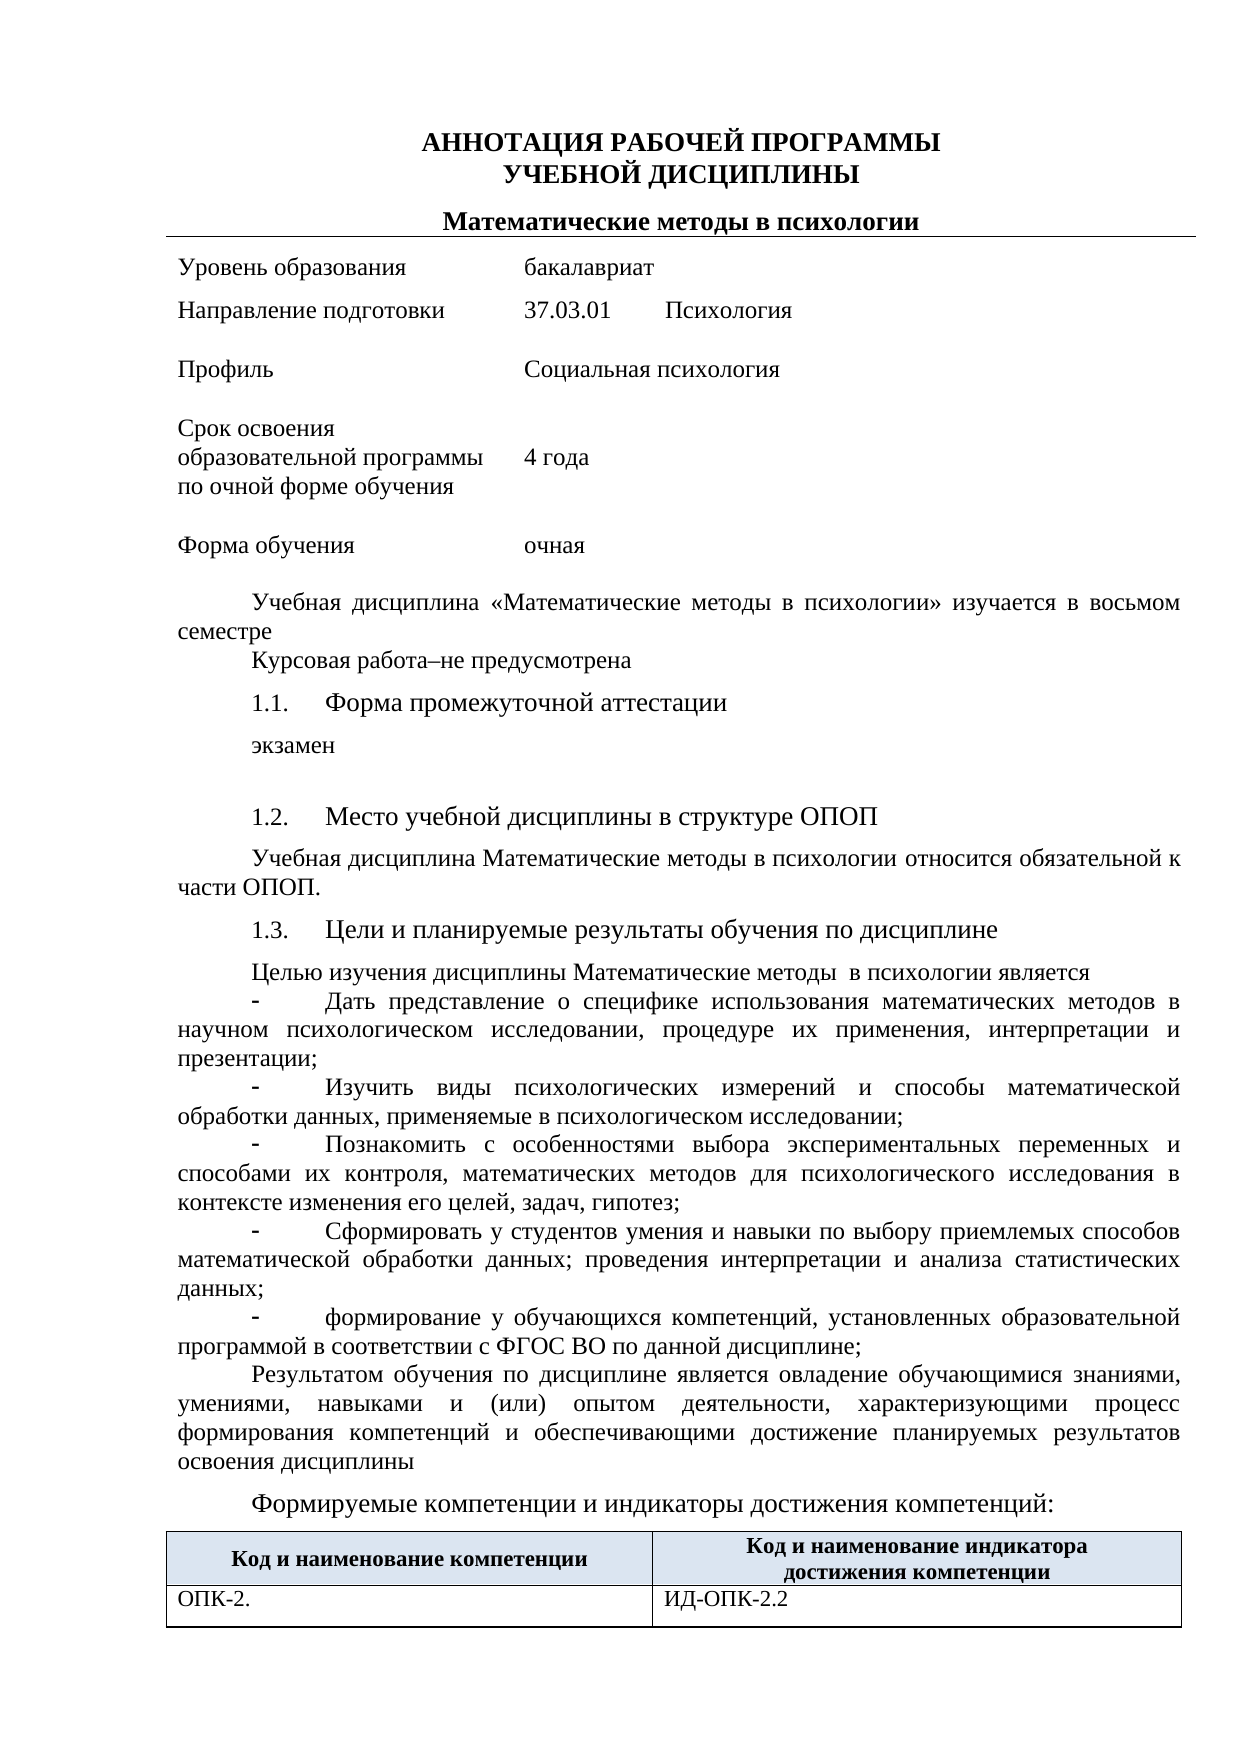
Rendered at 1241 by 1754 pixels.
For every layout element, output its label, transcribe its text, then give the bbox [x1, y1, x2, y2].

table_cell 37.03.01 [513, 295, 653, 354]
table_cell Уровень образования [166, 237, 513, 295]
table_cell очная [513, 500, 1196, 559]
table_cell Психология [654, 295, 1196, 354]
list Курсовая работа–не предусмотрена [177, 645, 1181, 674]
subtitle Форма промежуточной аттестации [251, 686, 1181, 717]
table_cell Срок освоения образовательной программы по очной форме обучения [166, 413, 513, 499]
list Целью изучения дисциплины Математические методы в психологии является [177, 957, 1181, 986]
table_cell Математические методы в психологии [166, 189, 1196, 236]
list Познакомить с особенностями выбора экспериментальных переменных и способами их контроля, математических методов для психологического исследования в контексте изменения его целей, задач, гипотез; [177, 1129, 1181, 1216]
table_cell Направление подготовки [166, 295, 513, 354]
subtitle Цели и планируемые результаты обучения по дисциплине [251, 913, 1181, 944]
list Изучить виды психологических измерений и способы математической обработки данных, применяемые в психологическом исследовании; [177, 1072, 1181, 1129]
list Дать представление о специфике использования математических методов в научном психологическом исследовании, процедуре их применения, интерпретации и презентации; [177, 986, 1181, 1072]
list Результатом обучения по дисциплине является овладение обучающимися знаниями, умениями, навыками и (или) опытом деятельности, характеризующими процесс формирования компетенций и обеспечивающими достижение планируемых результатов освоения дисциплины [177, 1359, 1181, 1474]
list Учебная дисциплина «Математические методы в психологии» изучается в восьмом семестре [177, 587, 1181, 645]
table_cell 4 года [513, 413, 1196, 499]
table_cell Социальная психология [513, 354, 1196, 413]
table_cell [653, 1586, 1181, 1626]
table_cell бакалавриат [513, 237, 1196, 295]
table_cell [167, 1586, 652, 1626]
table_header Код и наименование индикатора достижения компетенции [653, 1532, 1181, 1584]
subtitle Формируемые компетенции и индикаторы достижения компетенций: [251, 1487, 1181, 1518]
table_header АННОТАЦИЯ РАБОЧЕЙ ПРОГРАММЫ УЧЕБНОЙ ДИСЦИПЛИНЫ [166, 127, 1196, 189]
list Сформировать у студентов умения и навыки по выбору приемлемых способов математической обработки данных; проведения интерпретации и анализа статистических данных; [177, 1216, 1181, 1302]
subtitle Место учебной дисциплины в структуре ОПОП [251, 800, 1181, 831]
list экзамен [177, 730, 1181, 758]
list формирование у обучающихся компетенций, установленных образовательной программой в соответствии с ФГОС ВО по данной дисциплине; [177, 1302, 1181, 1359]
list Учебная дисциплина Математические методы в психологии относится обязательной к части ОПОП. [177, 843, 1181, 901]
table_header Код и наименование компетенции [167, 1532, 652, 1584]
table_cell Форма обучения [166, 500, 513, 559]
table_cell Профиль [166, 354, 513, 413]
